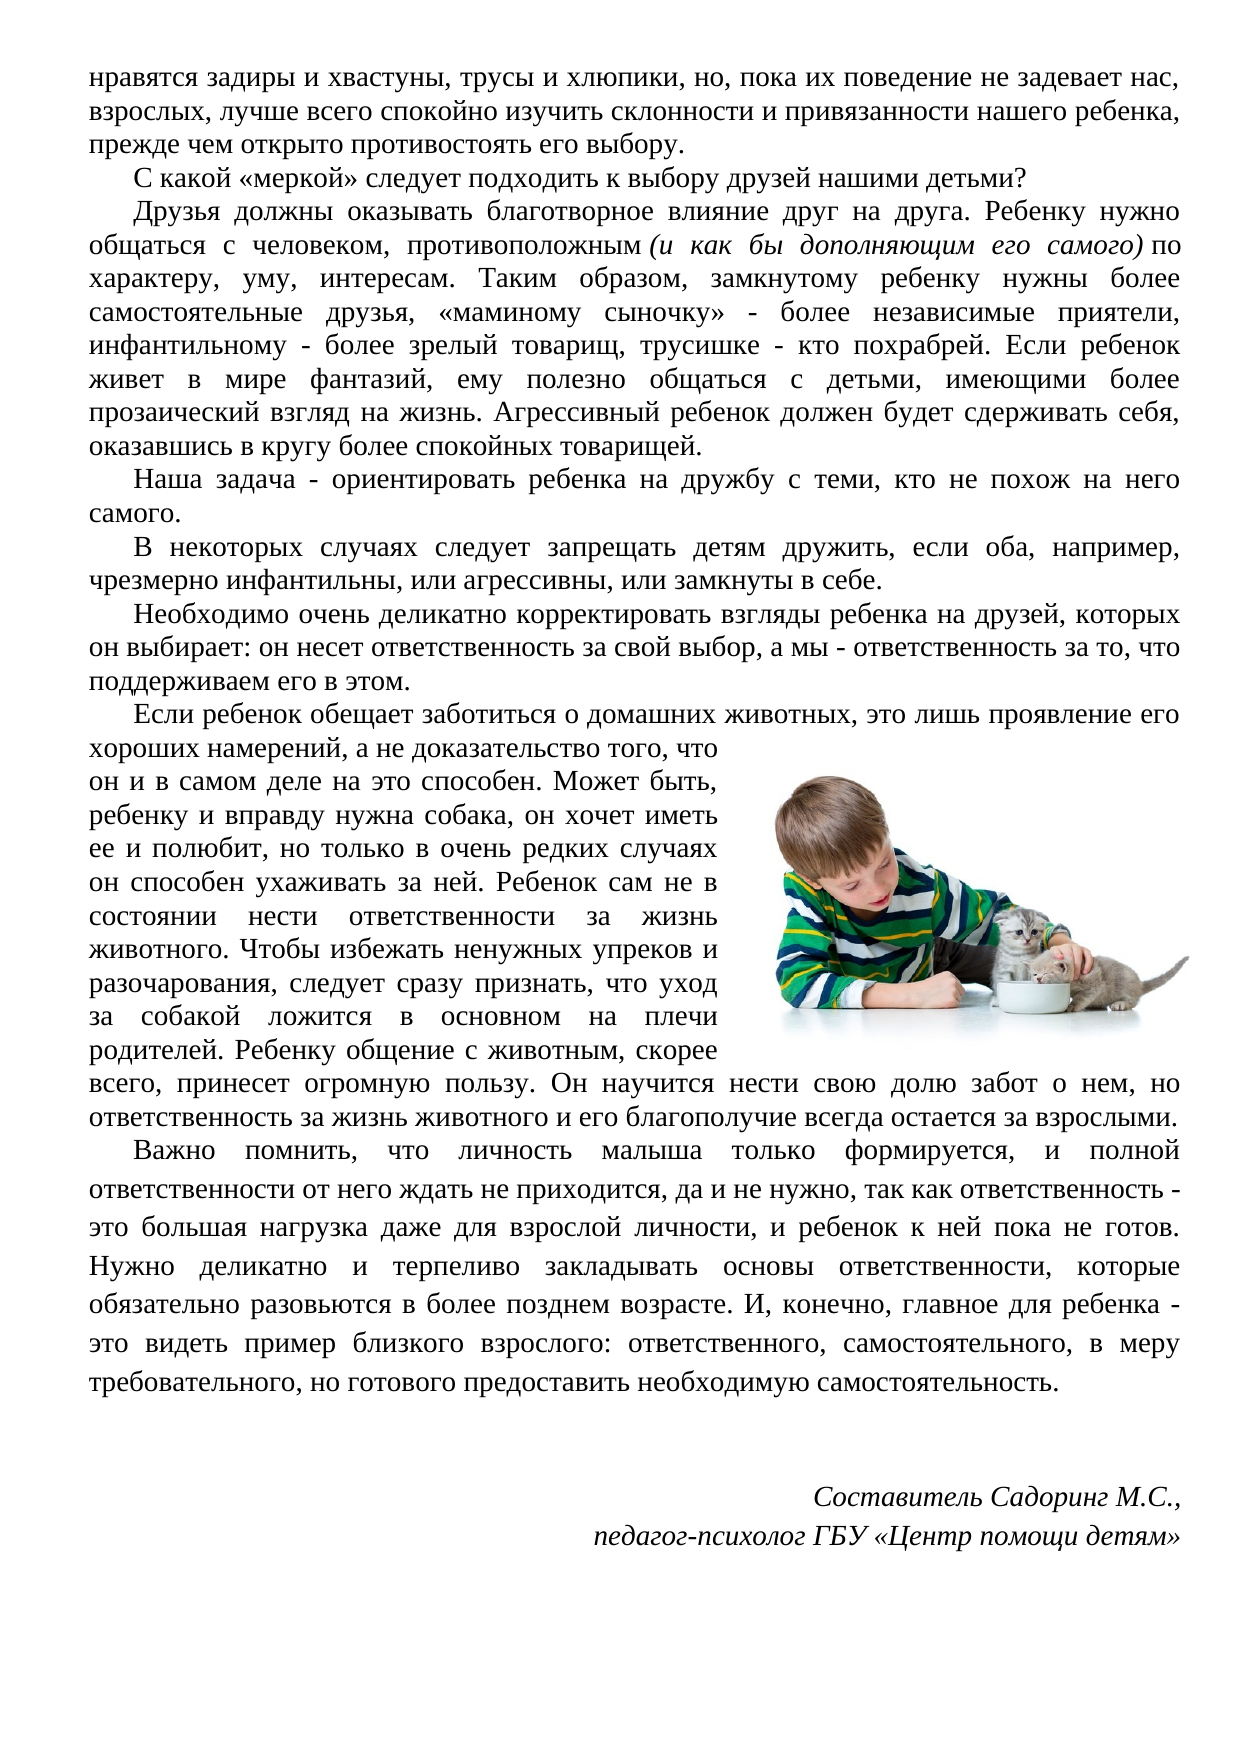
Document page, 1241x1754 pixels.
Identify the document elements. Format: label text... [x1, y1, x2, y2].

text педагог-психолог ГБУ «Центр помощи детям» [89, 1518, 1181, 1551]
text С какой «меркой» следует подходить к выбору друзей нашими детьми? [89, 160, 1181, 193]
text Важно помнить, что личность малыша только формируется, и полной ответственности от него ждать не приходится, да и не нужно, так как ответственность - это большая нагрузка даже для взрослой личности, и ребенок к ней пока не готов. Нужно деликатно и терпеливо закладывать основы ответственности, которые обязательно разовьются в более позднем возрасте. И, конечно, главное для ребенка - это видеть пример близкого взрослого: ответственного, самостоятельного, в меру требовательного, но готового предоставить необходимую самостоятельность. [89, 1132, 1181, 1397]
text Наша задача - ориентировать ребенка на дружбу с теми, кто не похож на него самого. [89, 462, 1181, 529]
text В некоторых случаях следует запрещать детям дружить, если оба, например, чрезмерно инфантильны, или агрессивны, или замкнуты в себе. [89, 529, 1181, 596]
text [89, 59, 1181, 160]
picture [736, 743, 1196, 1050]
text Необходимо очень деликатно корректировать взгляды ребенка на друзей, которых он выбирает: он несет ответственность за свой выбор, а мы - ответственность за то, что поддерживаем его в этом. [89, 596, 1181, 696]
text Составитель Садоринг М.С., [89, 1479, 1181, 1513]
text Друзья должны оказывать благотворное влияние друг на друга. Ребенку нужно общаться с человеком, противоположным (и как бы дополняющим его самого) по характеру, уму, интересам. Таким образом, замкнутому ребенку нужны более самостоятельные друзья, «маминому сыночку» - более независимые приятели, инфантильному - более зрелый товарищ, трусишке - кто похрабрей. Если ребенок живет в мире фантазий, ему полезно общаться с детьми, имеющими более прозаический взгляд на жизнь. Агрессивный ребенок должен будет сдерживать себя, оказавшись в кругу более спокойных товарищей. [89, 193, 1181, 462]
